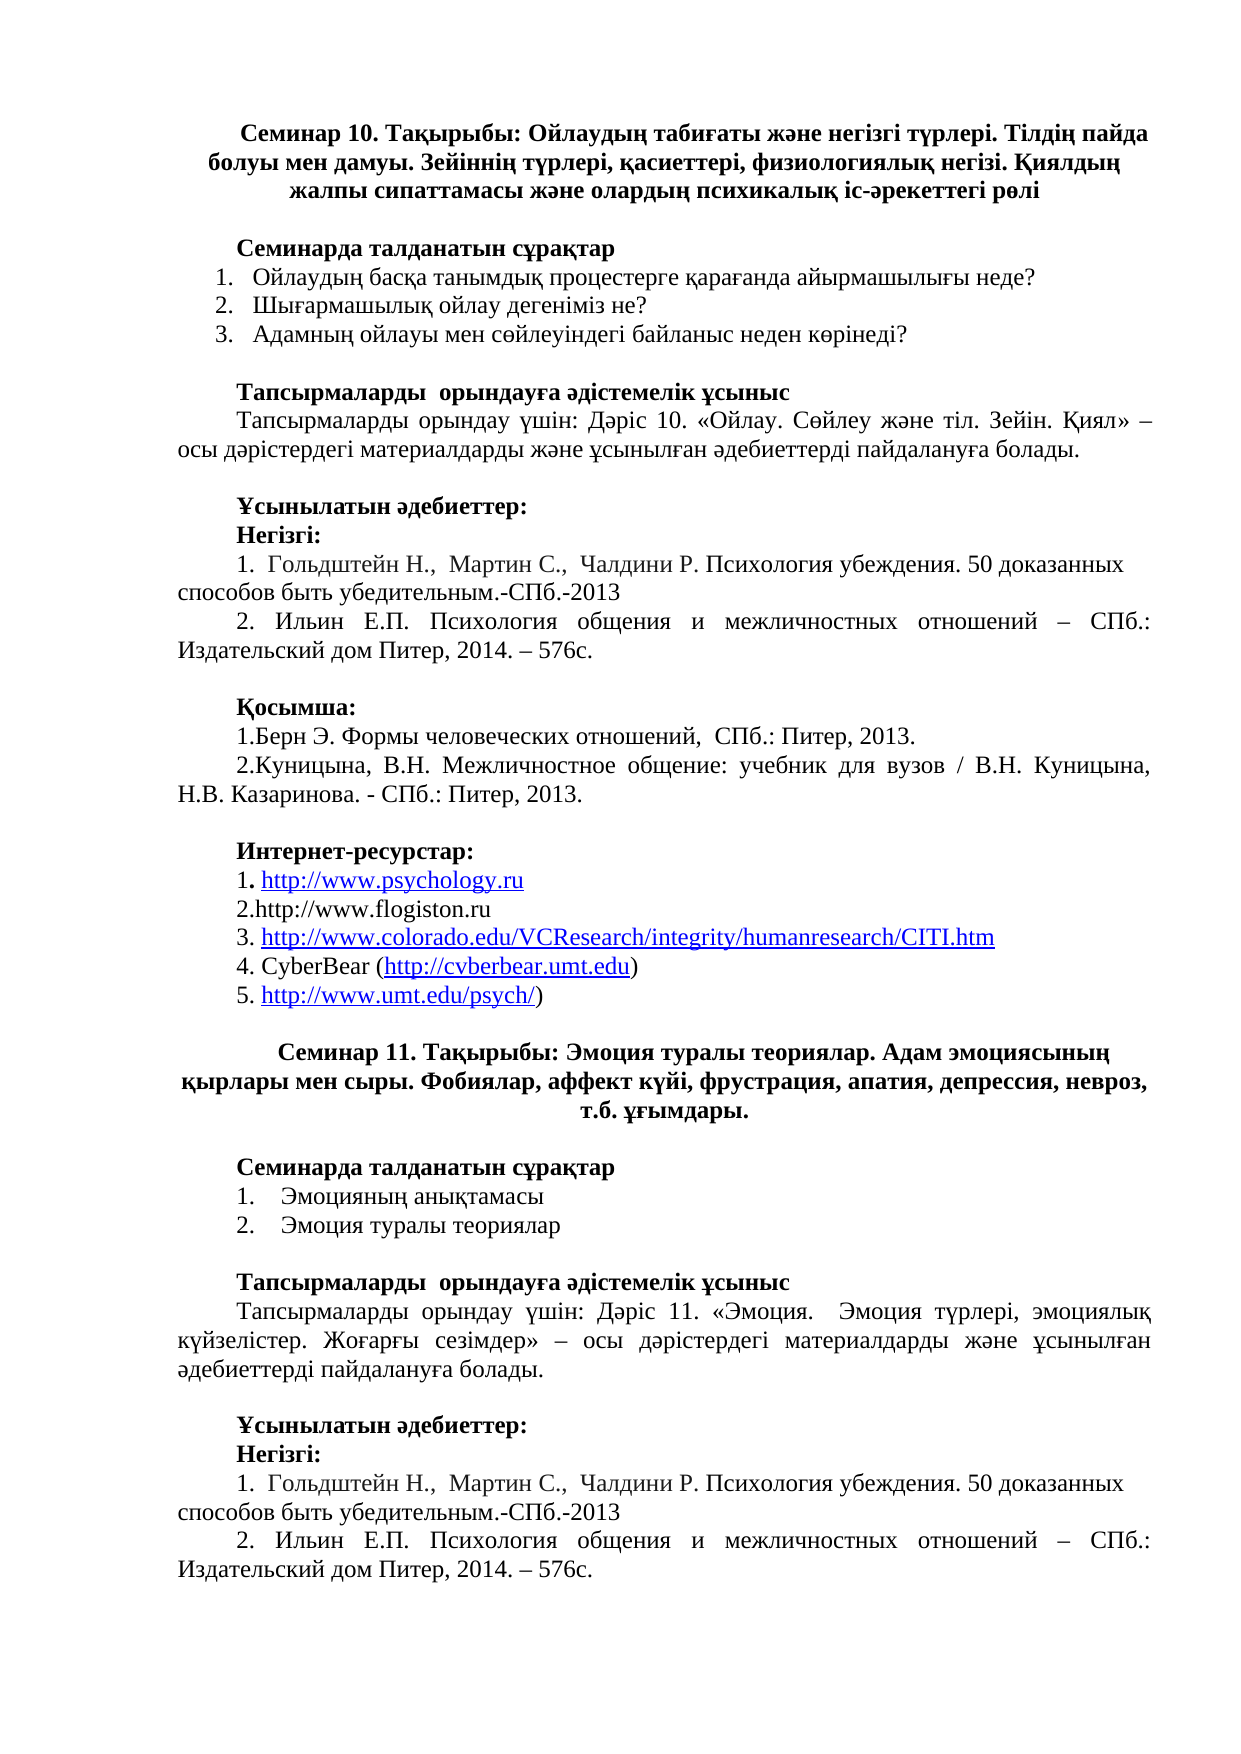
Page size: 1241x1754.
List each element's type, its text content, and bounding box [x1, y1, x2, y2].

text 5. http://www.umt.edu/psych/) [177, 980, 1152, 1009]
text Ұсынылатын әдебиеттер: [177, 1410, 1152, 1439]
text 4. CyberBear (http://cvberbear.umt.edu) [177, 951, 1152, 980]
list Шығармашылық ойлау дегеніміз не? [215, 291, 1152, 319]
text Тапсырмаларды орындауға әдістемелік ұсыныс [177, 377, 1152, 406]
text Ұсынылатын әдебиеттер: [177, 491, 1152, 520]
text 1. Гольдштейн Н., Мартин С., Чалдини Р. Психология убеждения. 50 доказанных способов быть убедительным.-СПб.-2013 [177, 1468, 1152, 1525]
text 2.http://www.flogiston.ru [177, 894, 1152, 922]
text Семинарда талданатын сұрақтар [177, 1152, 1152, 1181]
text 1. Гольдштейн Н., Мартин С., Чалдини Р. Психология убеждения. 50 доказанных способов быть убедительным.-СПб.-2013 [177, 549, 1152, 606]
list Адамның ойлауы мен сөйлеуіндегі байланыс неден көрінеді? [215, 319, 1152, 348]
list Ойлаудың басқа танымдық процестерге қарағанда айырмашылығы неде? [215, 262, 1152, 291]
text Тапсырмаларды орындауға әдістемелік ұсыныс [177, 1267, 1152, 1296]
text Қосымша: [177, 692, 1152, 721]
text 2. Ильин Е.П. Психология общения и межличностных отношений – СПб.: Издательский дом Питер, 2014. – 576с. [177, 1525, 1152, 1583]
text Негізгі: [177, 1439, 1152, 1468]
text 2. Ильин Е.П. Психология общения и межличностных отношений – СПб.: Издательский дом Питер, 2014. – 576с. [177, 606, 1152, 664]
text 1.Берн Э. Формы человеческих отношений, СПб.: Питер, 2013. [177, 721, 1152, 750]
text Негізгі: [177, 520, 1152, 549]
text 2.Куницына, В.Н. Межличностное общение: учебник для вузов / В.Н. Куницына, Н.В. Казаринова. - СПб.: Питер, 2013. [177, 750, 1152, 807]
text Тапсырмаларды орындау үшін: Дәріс 10. «Ойлау. Сөйлеу және тіл. Зейін. Қиял» – осы дәрістердегі материалдарды және ұсынылған әдебиеттерді пайдалануға болады. [177, 406, 1152, 463]
text Интернет-ресурстар: [177, 836, 1152, 865]
text Семинарда талданатын сұрақтар [177, 233, 1152, 262]
text 3. http://www.colorado.edu/VCResearch/integrity/humanresearch/CITI.htm [177, 922, 1152, 951]
text Семинар 11. Тақырыбы: Эмоция туралы теориялар. Адам эмоциясының қырлары мен сыры. Фобиялар, аффект күйі, фрустрация, апатия, депрессия, невроз, т.б. ұғымдары. [177, 1037, 1152, 1124]
list 1. http://www.psychology.ru [177, 865, 1152, 894]
text Семинар 10. Тақырыбы: Ойлаудың табиғаты және негiзгi түрлерi. Тілдің пайда болуы мен дамуы. Зейіннің түрлері, қасиеттері, физиологиялық негізі. Қиялдың жалпы сипаттамасы және олардың психикалық іс-әрекеттегі рөлі [177, 118, 1152, 204]
text Тапсырмаларды орындау үшін: Дәріс 11. «Эмоция. Эмоция түрлері, эмоциялық күйзелістер. Жоғарғы сезімдер» – осы дәрістердегі материалдарды және ұсынылған әдебиеттерді пайдалануға болады. [177, 1296, 1152, 1382]
list Эмоция туралы теориялар [236, 1210, 1152, 1239]
list Эмоцияның анықтамасы [236, 1181, 1152, 1210]
